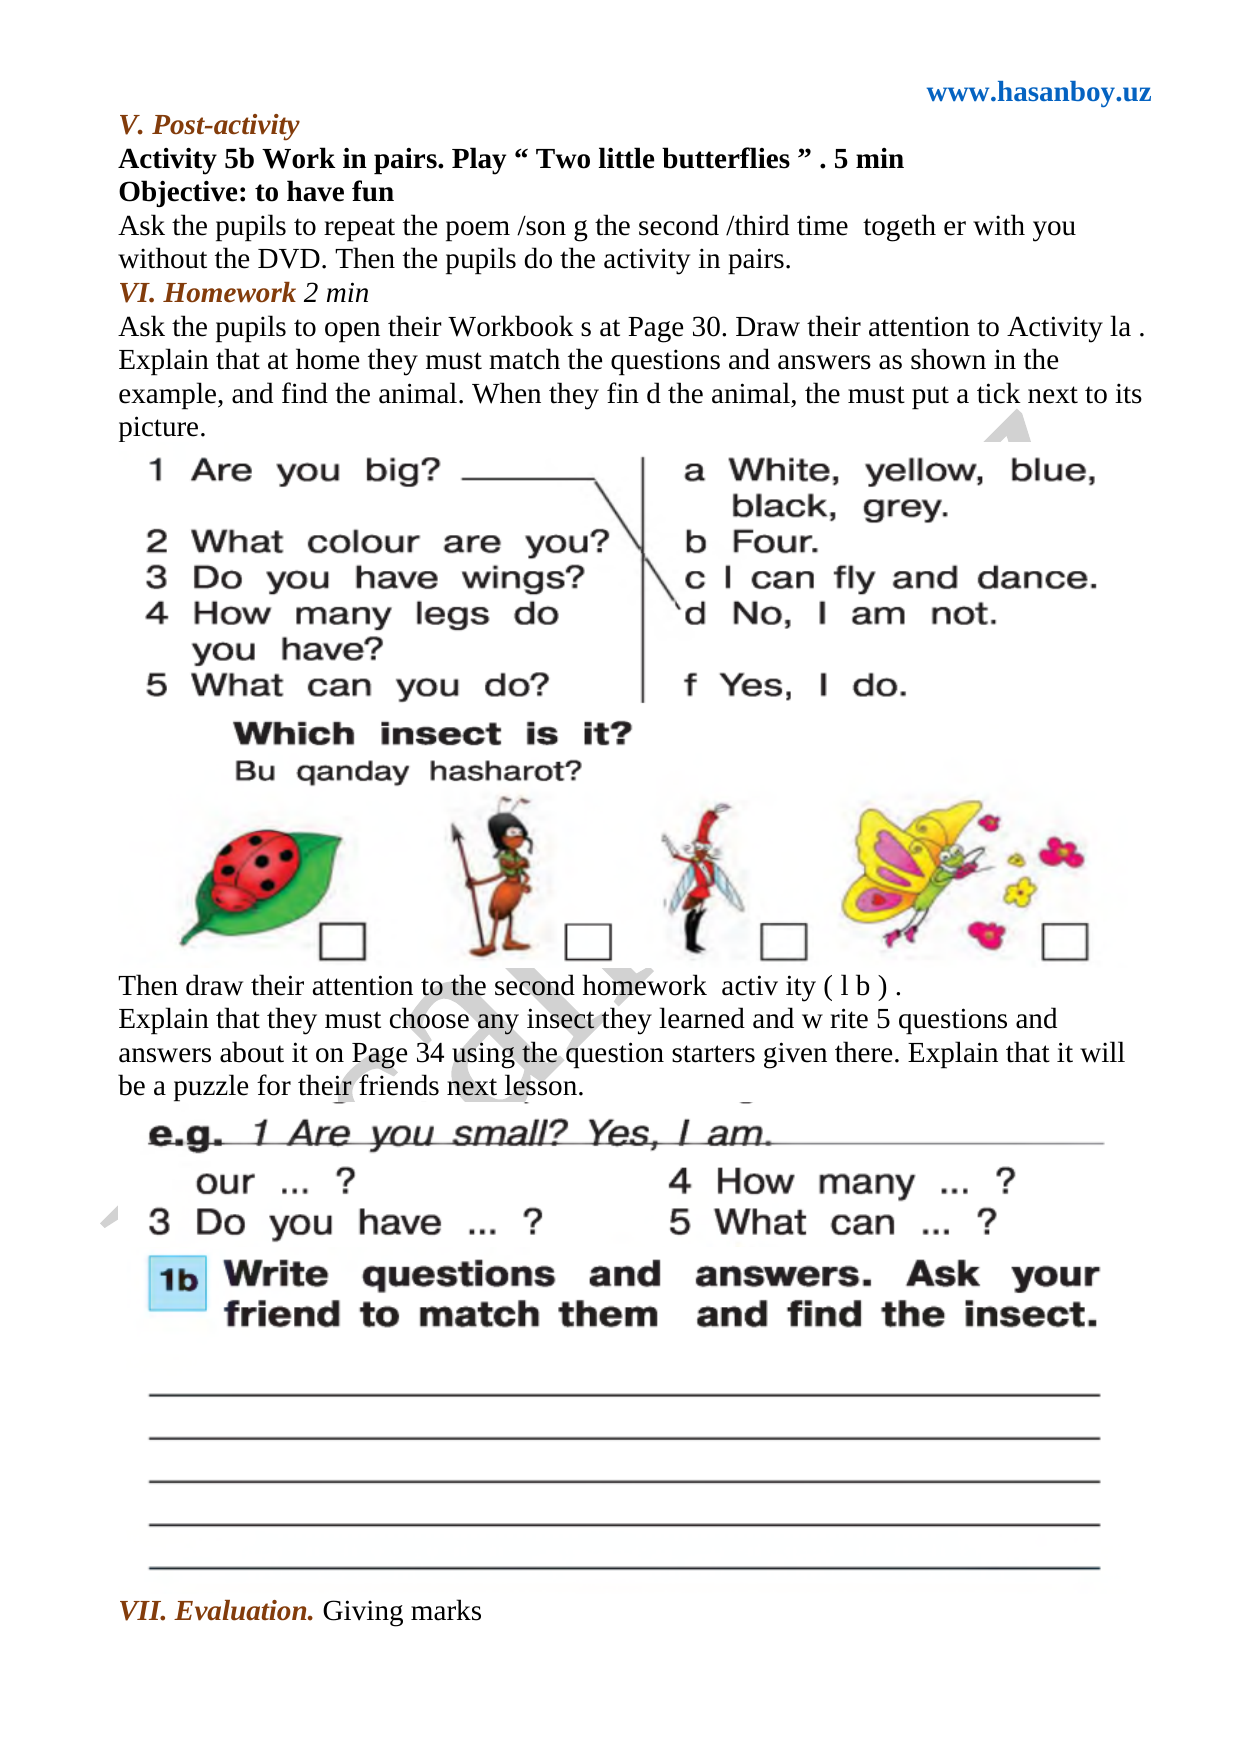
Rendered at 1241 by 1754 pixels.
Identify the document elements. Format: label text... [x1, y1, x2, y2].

text Explain that they must choose any insect they learned and w rite 5 questions and answers about it on Page 34 using the question starters given there. Explain that it will be a puzzle for their friends next lesson. [118, 1001, 1152, 1102]
text V. Post-activity [118, 107, 1152, 141]
text Ask the pupils to repeat the poem /son g the second /third time togeth er with you without the DVD. Then the pupils do the activity in pairs. [118, 208, 1152, 275]
text example, and find the animal. When they fin d the animal, the must put a tick next to its picture. [118, 376, 1152, 443]
text Activity 5b Work in pairs. Play “ Two little butterflies ” . 5 min [118, 141, 1152, 174]
text Objective: to have fun [118, 174, 1152, 208]
text VII. Evaluation. Giving marks [118, 1248, 1152, 1627]
text VI. Homework 2 min [118, 275, 1152, 309]
picture [118, 1102, 1128, 1594]
text Then draw their attention to the second homework activ ity ( l b ) . [118, 968, 1152, 1001]
picture [118, 442, 1128, 968]
text Ask the pupils to open their Workbook s at Page 30. Draw their attention to Activity la . Explain that at home they must match the questions and answers as shown in the [118, 309, 1152, 376]
